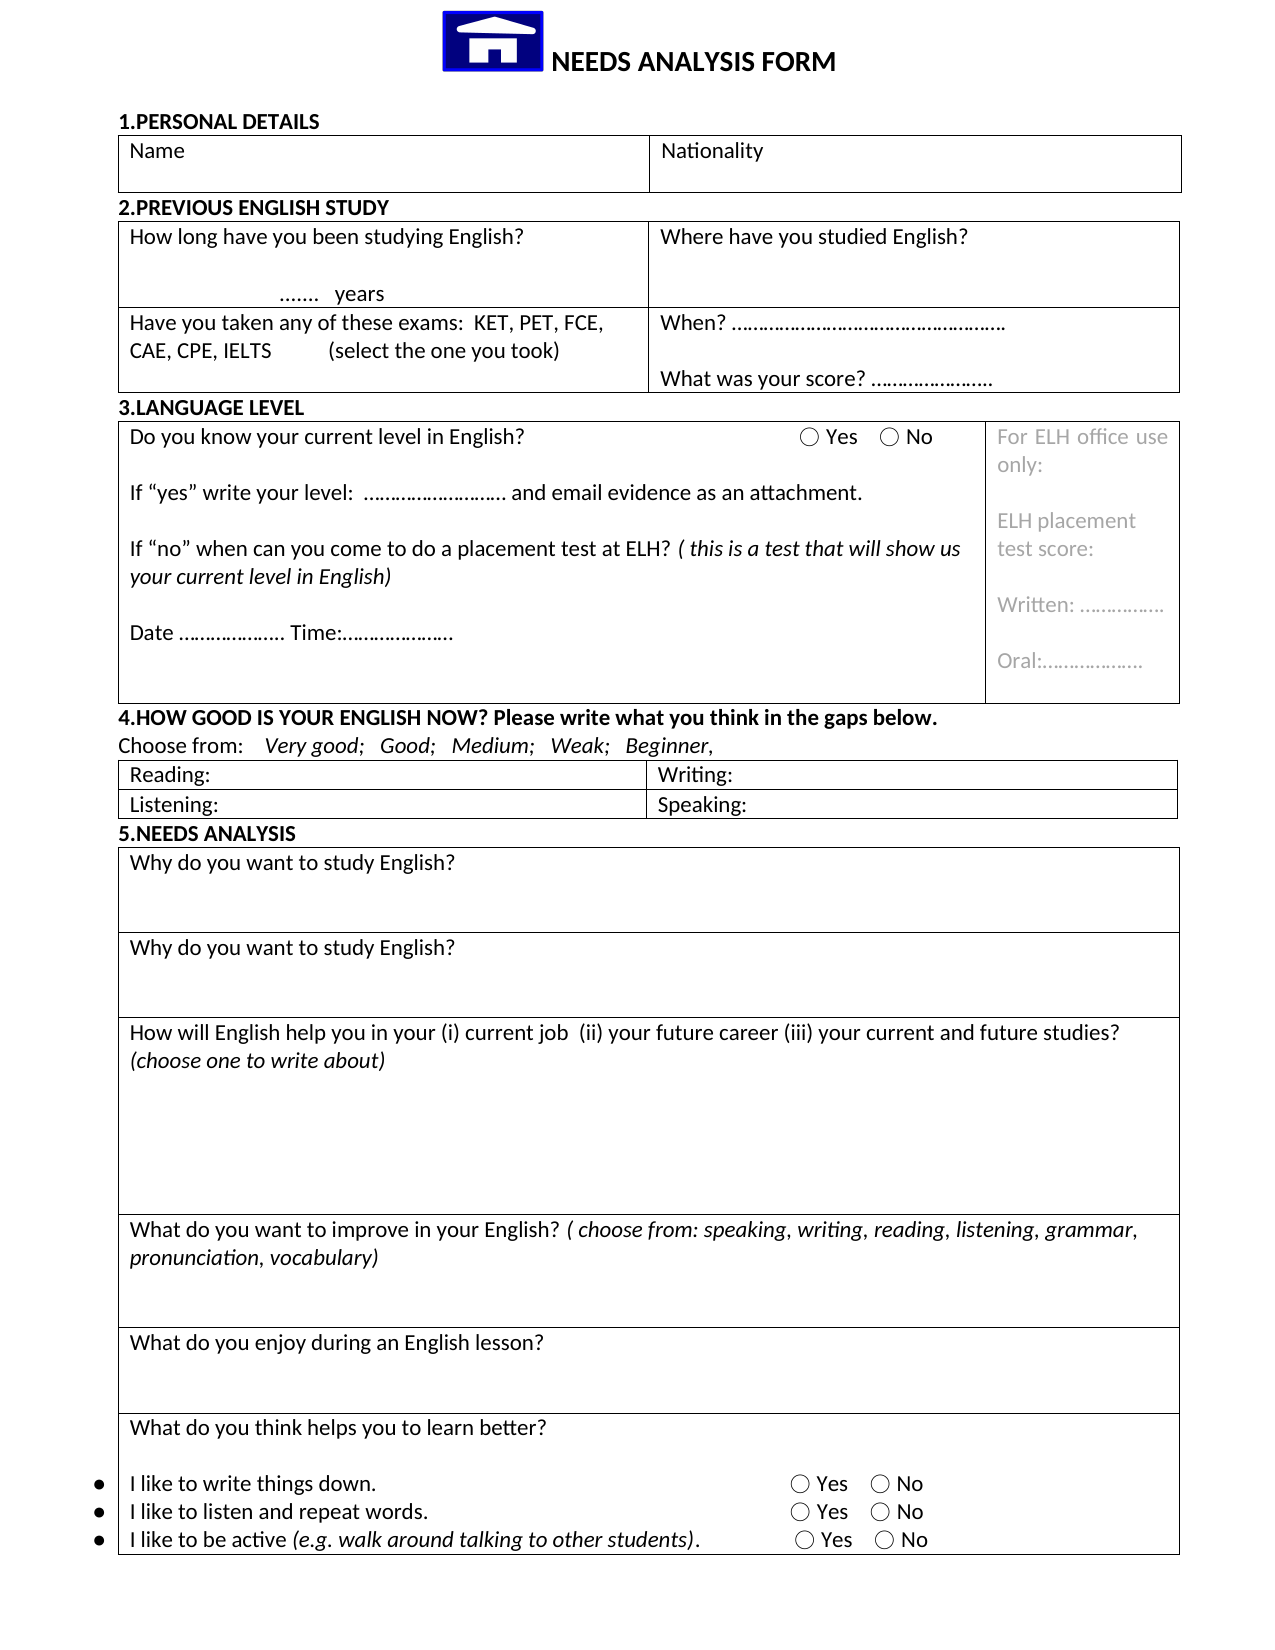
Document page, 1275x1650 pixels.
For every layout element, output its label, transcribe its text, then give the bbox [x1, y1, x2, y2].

text NEEDS ANALYSIS FORM [118, 10, 1157, 79]
table_header Nationality [650, 136, 1181, 192]
text 1.PERSONAL DETAILS [118, 107, 1157, 135]
table_cell Have you taken any of these exams: KET, PET, FCE, CAE, CPE, IELTS (select the one you took) [119, 308, 648, 392]
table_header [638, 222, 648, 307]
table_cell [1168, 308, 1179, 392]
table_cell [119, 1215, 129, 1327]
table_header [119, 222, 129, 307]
table_header Name [119, 136, 649, 192]
picture [438, 10, 552, 72]
text 3.LANGUAGE LEVEL [118, 393, 1157, 421]
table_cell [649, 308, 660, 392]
text Choose from: Very good; Good; Medium; Weak; Beginner, [118, 732, 1157, 759]
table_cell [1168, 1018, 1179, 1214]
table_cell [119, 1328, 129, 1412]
table_header Do you know your current level in English? ⃝ Yes ⃝ No If “yes” write your level: ……………………… and email evidence as an attachment. If “no” when can you come to do a placement test at ELH? ( this is a test that will show us your current level in English) Date ……………….. Time:………………… [119, 422, 985, 702]
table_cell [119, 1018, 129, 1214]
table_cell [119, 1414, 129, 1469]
text 4.HOW GOOD IS YOUR ENGLISH NOW? Please write what you think in the gaps below. [118, 704, 1157, 732]
table_header Where have you studied English? [649, 222, 1179, 307]
text 5.NEEDS ANALYSIS [118, 819, 1157, 847]
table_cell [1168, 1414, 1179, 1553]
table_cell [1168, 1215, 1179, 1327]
text 2.PREVIOUS ENGLISH STUDY [118, 193, 1157, 221]
